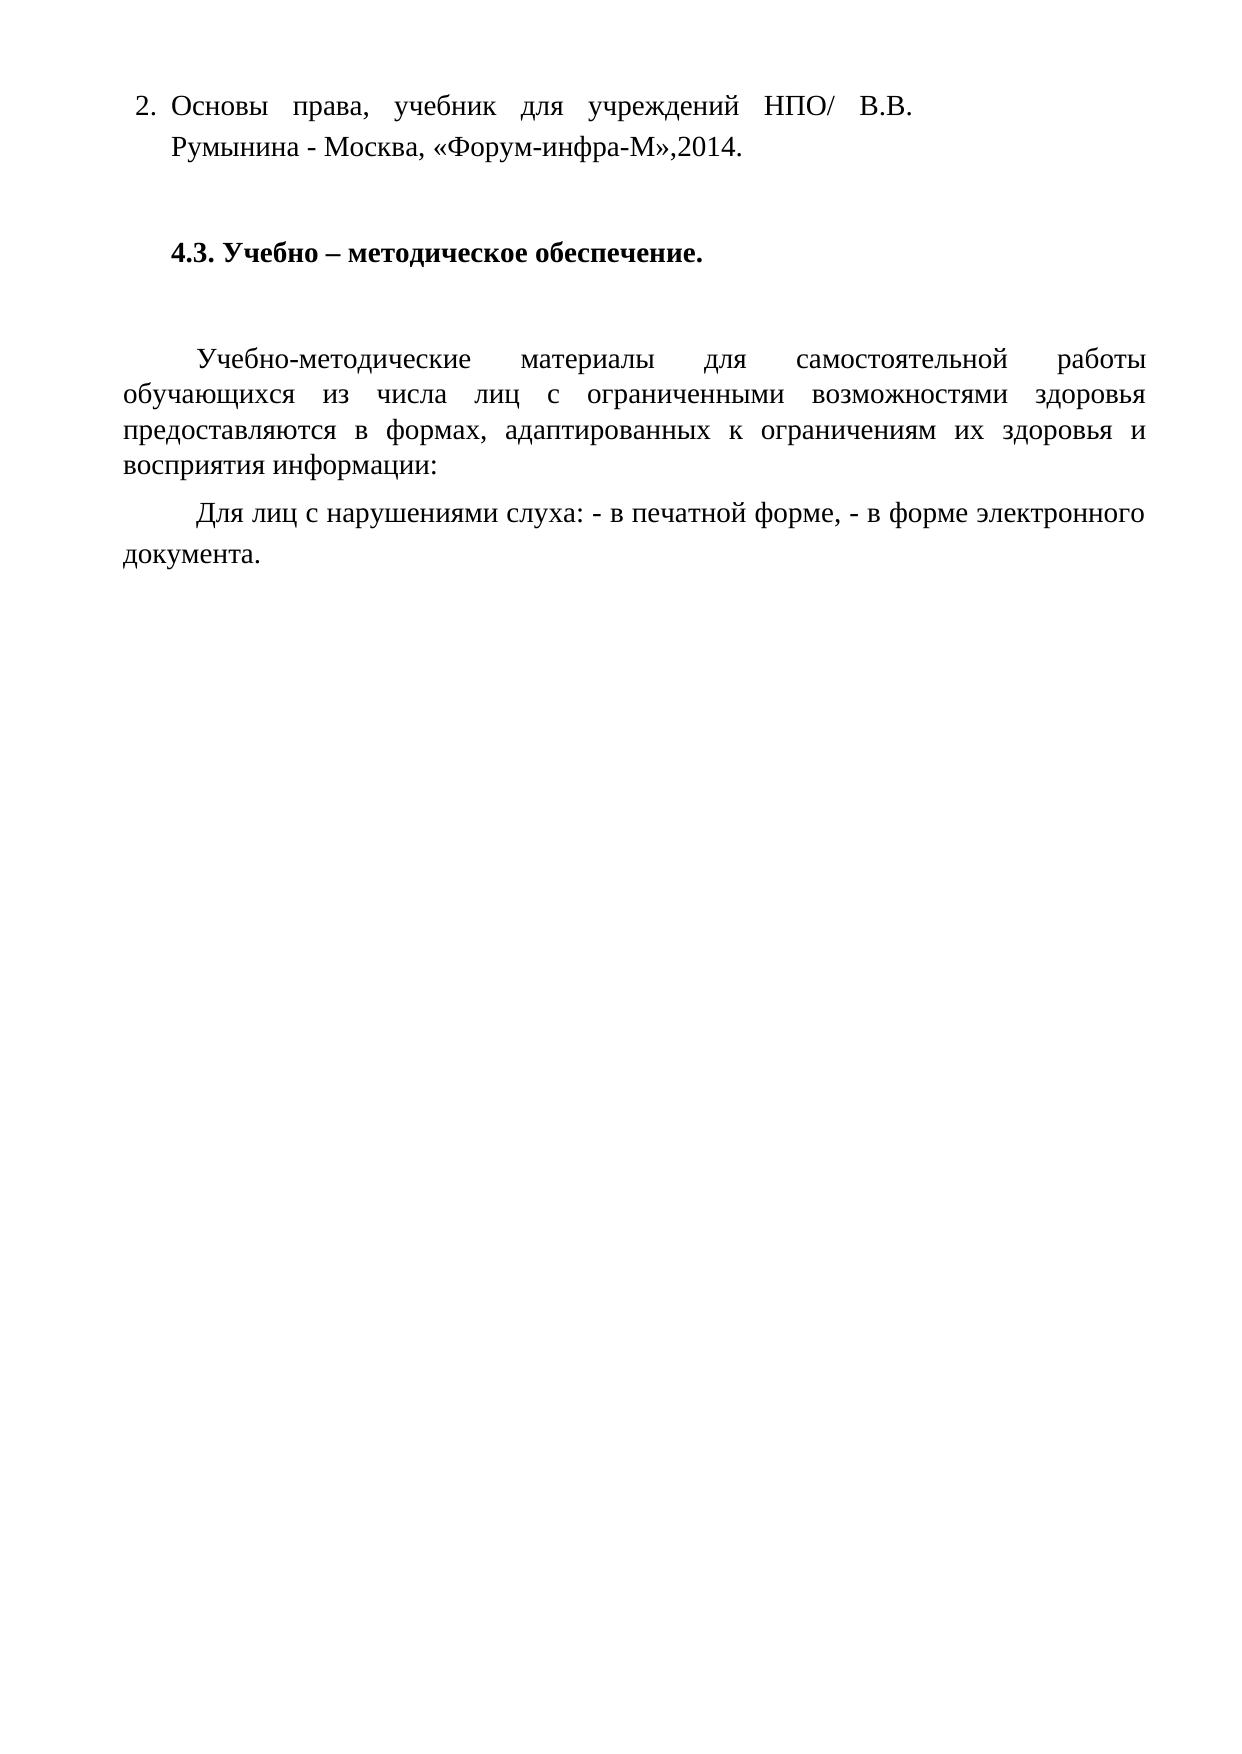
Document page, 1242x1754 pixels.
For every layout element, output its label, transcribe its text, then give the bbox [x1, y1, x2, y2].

text 4.3. Учебно – методическое обеспечение. [171, 235, 913, 268]
list Основы права, учебник для учреждений НПО/ В.В. Румынина - Москва, «Форум-инфра-М»,2014. [135, 88, 913, 162]
text Учебно-методические материалы для самостоятельной работы обучающихся из числа лиц с ограниченными возможностями здоровья предоставляются в формах, адаптированных к ограничениям их здоровья и восприятия информации: [123, 341, 1147, 481]
text Для лиц с нарушениями слуха: - в печатной форме, - в форме электронного документа. [123, 495, 1147, 570]
